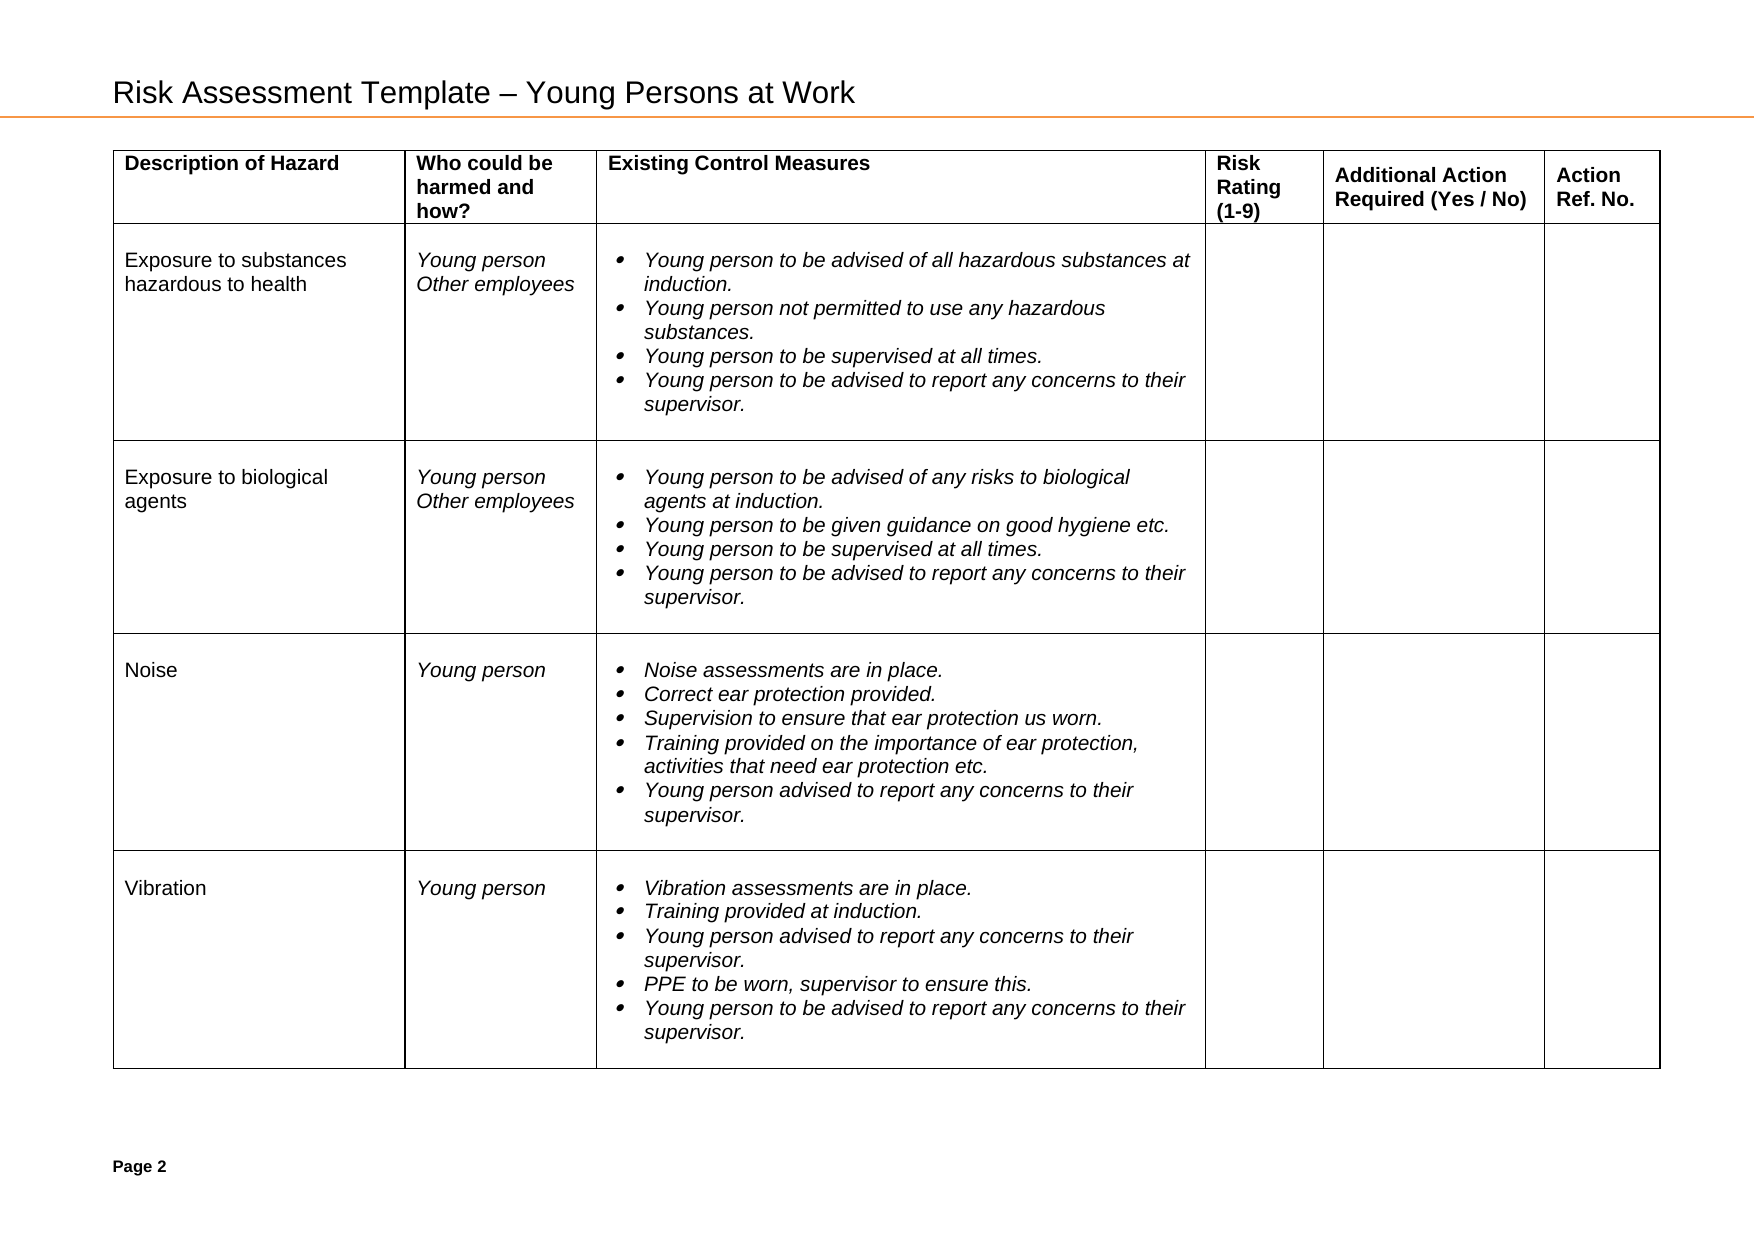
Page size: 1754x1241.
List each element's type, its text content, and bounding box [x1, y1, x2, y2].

table_header Description of Hazard [114, 151, 404, 223]
table_cell Vibration assessments are in place. Training provided at induction. Young person advised to report any concerns to their supervisor. PPE to be worn, supervisor to ensure this. Young person to be advised to report any concerns to their supervisor. [597, 851, 1205, 1067]
table_cell Young person to be advised of any risks to biological agents at induction. Young person to be given guidance on good hygiene etc. Young person to be supervised at all times. Young person to be advised to report any concerns to their supervisor. [597, 441, 1205, 633]
table_cell [1545, 224, 1659, 440]
table_cell [1324, 851, 1544, 1067]
table_cell [1206, 224, 1323, 440]
table_cell Young person [406, 634, 596, 850]
table_cell Exposure to biological agents [114, 441, 404, 633]
table_cell Young person to be advised of all hazardous substances at induction. Young person not permitted to use any hazardous substances. Young person to be supervised at all times. Young person to be advised to report any concerns to their supervisor. [597, 224, 1205, 440]
table_header Existing Control Measures [597, 151, 1205, 223]
table_cell [1545, 851, 1659, 1067]
table_cell [1206, 441, 1323, 633]
table_cell Noise [114, 634, 404, 850]
table_header Action Ref. No. [1545, 151, 1659, 223]
table_cell Noise assessments are in place. Correct ear protection provided. Supervision to ensure that ear protection us worn. Training provided on the importance of ear protection, activities that need ear protection etc. Young person advised to report any concerns to their supervisor. [597, 634, 1205, 850]
table_cell [1206, 634, 1323, 850]
table_header Risk Rating (1-9) [1206, 151, 1323, 223]
table_cell Young person [406, 851, 596, 1067]
table_cell Vibration [114, 851, 404, 1067]
table_cell Young person Other employees [406, 441, 596, 633]
table_cell [1324, 224, 1544, 440]
table_cell [1206, 851, 1323, 1067]
table_cell Exposure to substances hazardous to health [114, 224, 404, 440]
table_header Who could be harmed and how? [406, 151, 596, 223]
table_header Additional Action Required (Yes / No) [1324, 151, 1544, 223]
table_cell [1324, 441, 1544, 633]
table_cell [1545, 634, 1659, 850]
table_cell [1545, 441, 1659, 633]
table_cell [1324, 634, 1544, 850]
table_cell Young person Other employees [406, 224, 596, 440]
